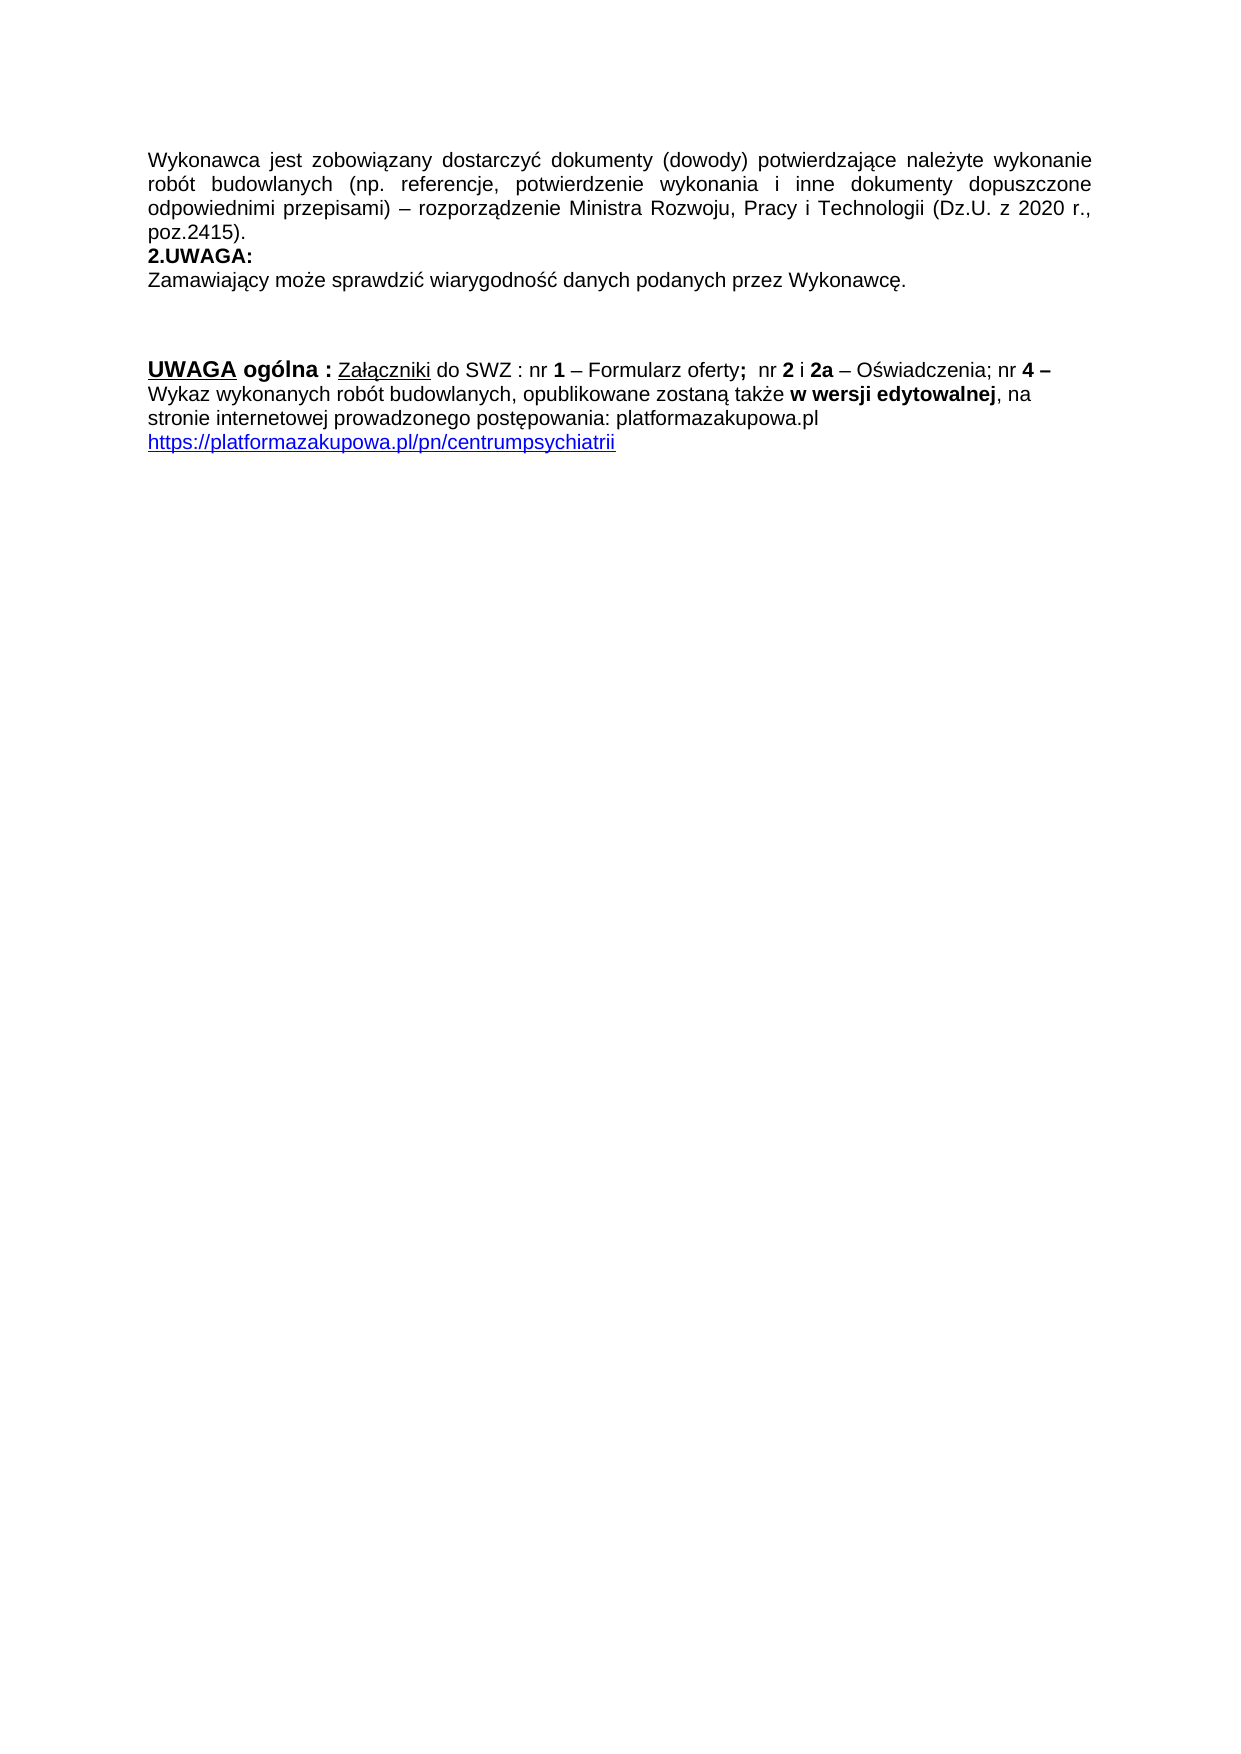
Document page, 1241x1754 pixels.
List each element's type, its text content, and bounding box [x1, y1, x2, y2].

text 2.UWAGA: [148, 243, 1093, 267]
text Wykonawca jest zobowiązany dostarczyć dokumenty (dowody) potwierdzające należyte wykonanie robót budowlanych (np. referencje, potwierdzenie wykonania i inne dokumenty dopuszczone odpowiednimi przepisami) – rozporządzenie Ministra Rozwoju, Pracy i Technologii (Dz.U. z 2020 r., poz.2415). [148, 148, 1093, 243]
text UWAGA ogólna : Załączniki do SWZ : nr 1 – Formularz oferty; nr 2 i 2a – Oświadczenia; nr 4 – Wykaz wykonanych robót budowlanych, opublikowane zostaną także w wersji edytowalnej, na stronie internetowej prowadzonego postępowania: platformazakupowa.pl https://platformazakupowa.pl/pn/centrumpsychiatrii [148, 356, 1093, 454]
text Zamawiający może sprawdzić wiarygodność danych podanych przez Wykonawcę. [148, 267, 1093, 291]
